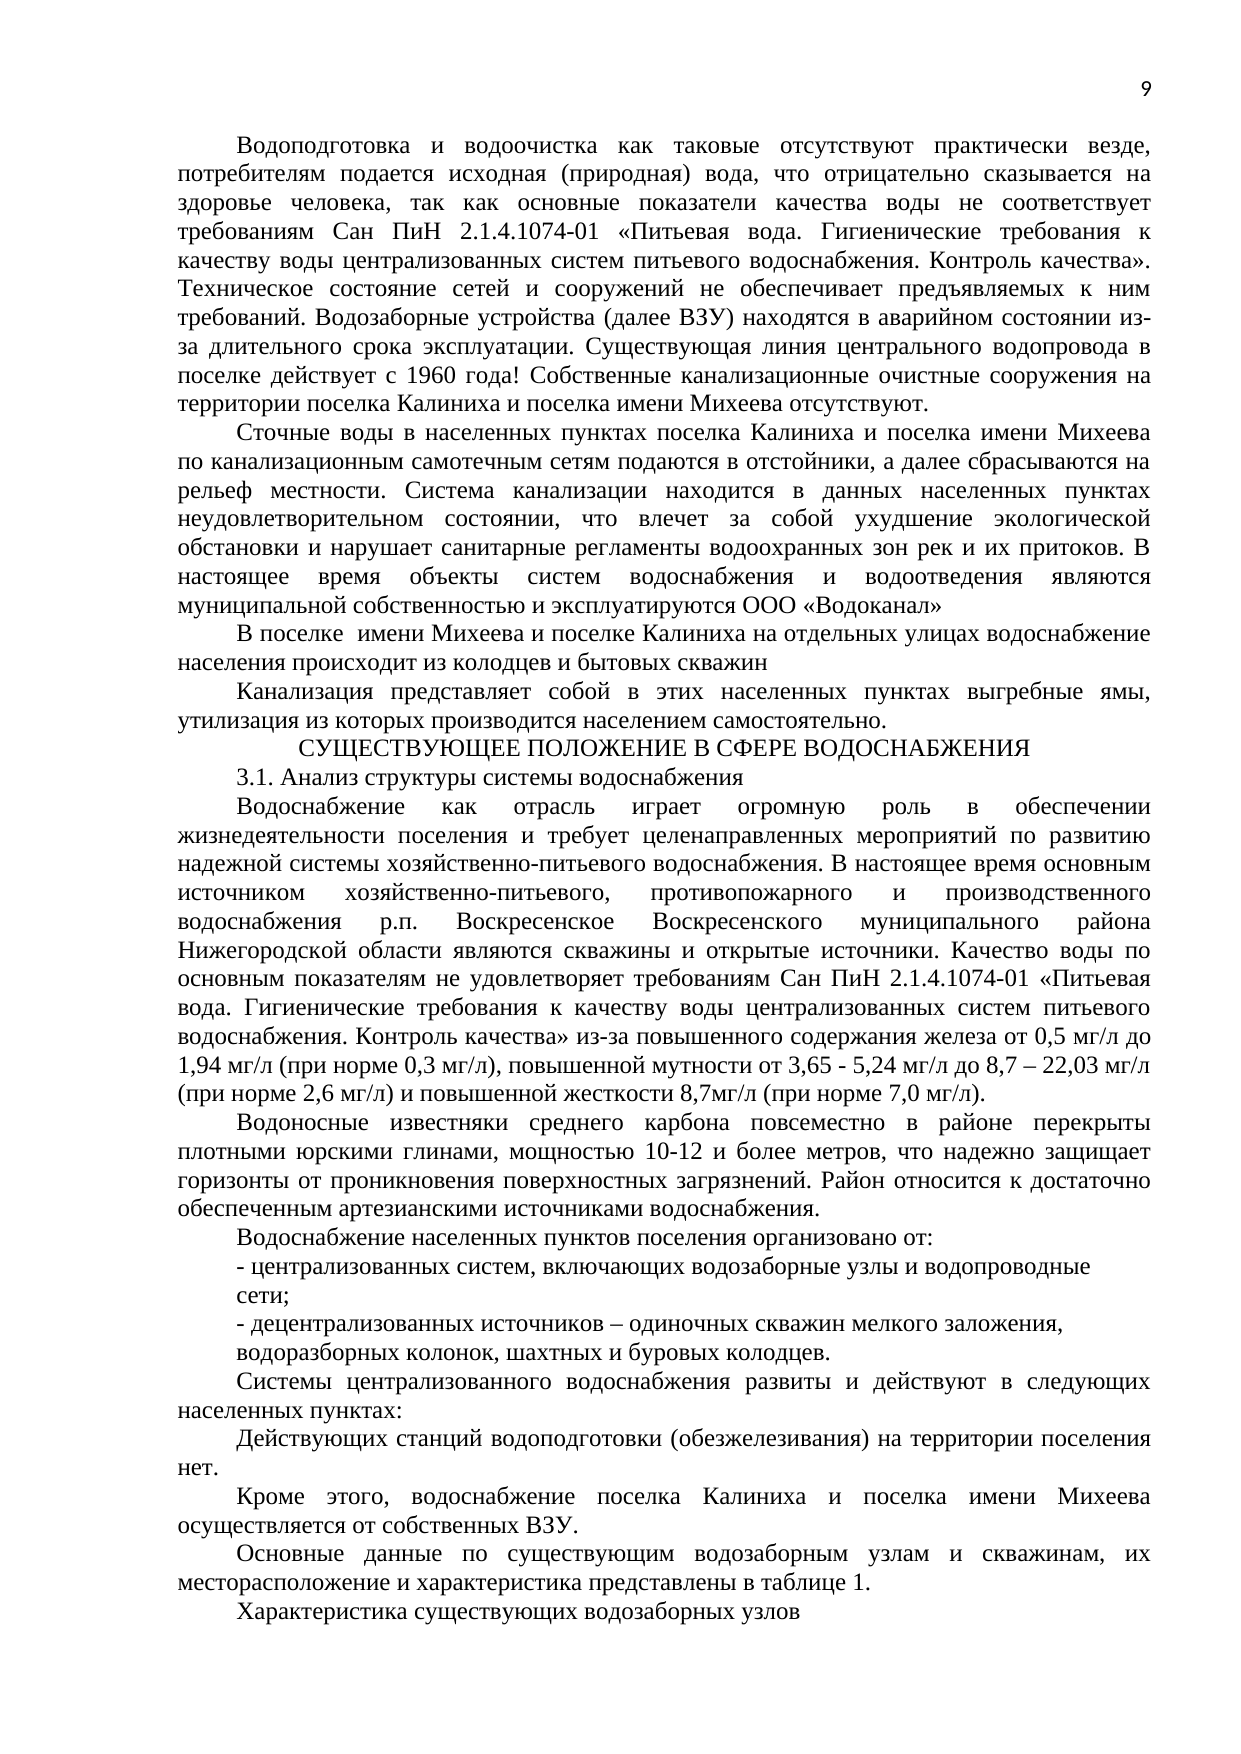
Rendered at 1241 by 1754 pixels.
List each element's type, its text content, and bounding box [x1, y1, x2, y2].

text Водоснабжение населенных пунктов поселения организовано от: [177, 1222, 1152, 1251]
text Системы централизованного водоснабжения развиты и действуют в следующих населенных пунктах: [177, 1366, 1152, 1423]
text водоразборных колонок, шахтных и буровых колодцев. [177, 1337, 1152, 1366]
text - децентрализованных источников – одиночных скважин мелкого заложения, [177, 1308, 1152, 1337]
text сети; [177, 1280, 1152, 1308]
text Водоподготовка и водоочистка как таковые отсутствуют практически везде, потребителям подается исходная (природная) вода, что отрицательно сказывается на здоровье человека, так как основные показатели качества воды не соответствует требованиям Сан ПиН 2.1.4.1074-01 «Питьевая вода. Гигиенические требования к качеству воды централизованных систем питьевого водоснабжения. Контроль качества». Техническое состояние сетей и сооружений не обеспечивает предъявляемых к ним требований. Водозаборные устройства (далее ВЗУ) находятся в аварийном состоянии из- за длительного срока эксплуатации. Существующая линия центрального водопровода в поселке действует с 1960 года! Собственные канализационные очистные сооружения на территории поселка Калиниха и поселка имени Михеева отсутствуют. [177, 130, 1152, 417]
text Действующих станций водоподготовки (обезжелезивания) на территории поселения нет. [177, 1423, 1152, 1481]
text Кроме этого, водоснабжение поселка Калиниха и поселка имени Михеева осуществляется от собственных ВЗУ. [177, 1481, 1152, 1538]
text Сточные воды в населенных пунктах поселка Калиниха и поселка имени Михеева по канализационным самотечным сетям подаются в отстойники, а далее сбрасываются на рельеф местности. Система канализации находится в данных населенных пунктах неудовлетворительном состоянии, что влечет за собой ухудшение экологической обстановки и нарушает санитарные регламенты водоохранных зон рек и их притоков. В настоящее время объекты систем водоснабжения и водоотведения являются муниципальной собственностью и эксплуатируются ООО «Водоканал» [177, 417, 1152, 618]
text Основные данные по существующим водозаборным узлам и скважинам, их месторасположение и характеристика представлены в таблице 1. [177, 1538, 1152, 1596]
text 3.1. Анализ структуры системы водоснабжения [177, 762, 1152, 791]
text - централизованных систем, включающих водозаборные узлы и водопроводные [177, 1251, 1152, 1280]
text Характеристика существующих водозаборных узлов [177, 1596, 1152, 1625]
text В поселке имени Михеева и поселке Калиниха на отдельных улицах водоснабжение населения происходит из колодцев и бытовых скважин [177, 618, 1152, 676]
text СУЩЕСТВУЮЩЕЕ ПОЛОЖЕНИЕ В СФЕРЕ ВОДОСНАБЖЕНИЯ [177, 733, 1152, 762]
text Водоснабжение как отрасль играет огромную роль в обеспечении жизнедеятельности поселения и требует целенаправленных мероприятий по развитию надежной системы хозяйственно-питьевого водоснабжения. В настоящее время основным источником хозяйственно-питьевого, противопожарного и производственного водоснабжения р.п. Воскресенское Воскресенского муниципального района Нижегородской области являются скважины и открытые источники. Качество воды по основным показателям не удовлетворяет требованиям Сан ПиН 2.1.4.1074-01 «Питьевая вода. Гигиенические требования к качеству воды централизованных систем питьевого водоснабжения. Контроль качества» из-за повышенного содержания железа от 0,5 мг/л до 1,94 мг/л (при норме 0,3 мг/л), повышенной мутности от 3,65 - 5,24 мг/л до 8,7 – 22,03 мг/л (при норме 2,6 мг/л) и повышенной жесткости 8,7мг/л (при норме 7,0 мг/л). [177, 791, 1152, 1107]
text Водоносные известняки среднего карбона повсеместно в районе перекрыты плотными юрскими глинами, мощностью 10-12 и более метров, что надежно защищает горизонты от проникновения поверхностных загрязнений. Район относится к достаточно обеспеченным артезианскими источниками водоснабжения. [177, 1107, 1152, 1222]
text Канализация представляет собой в этих населенных пунктах выгребные ямы, утилизация из которых производится населением самостоятельно. [177, 676, 1152, 733]
